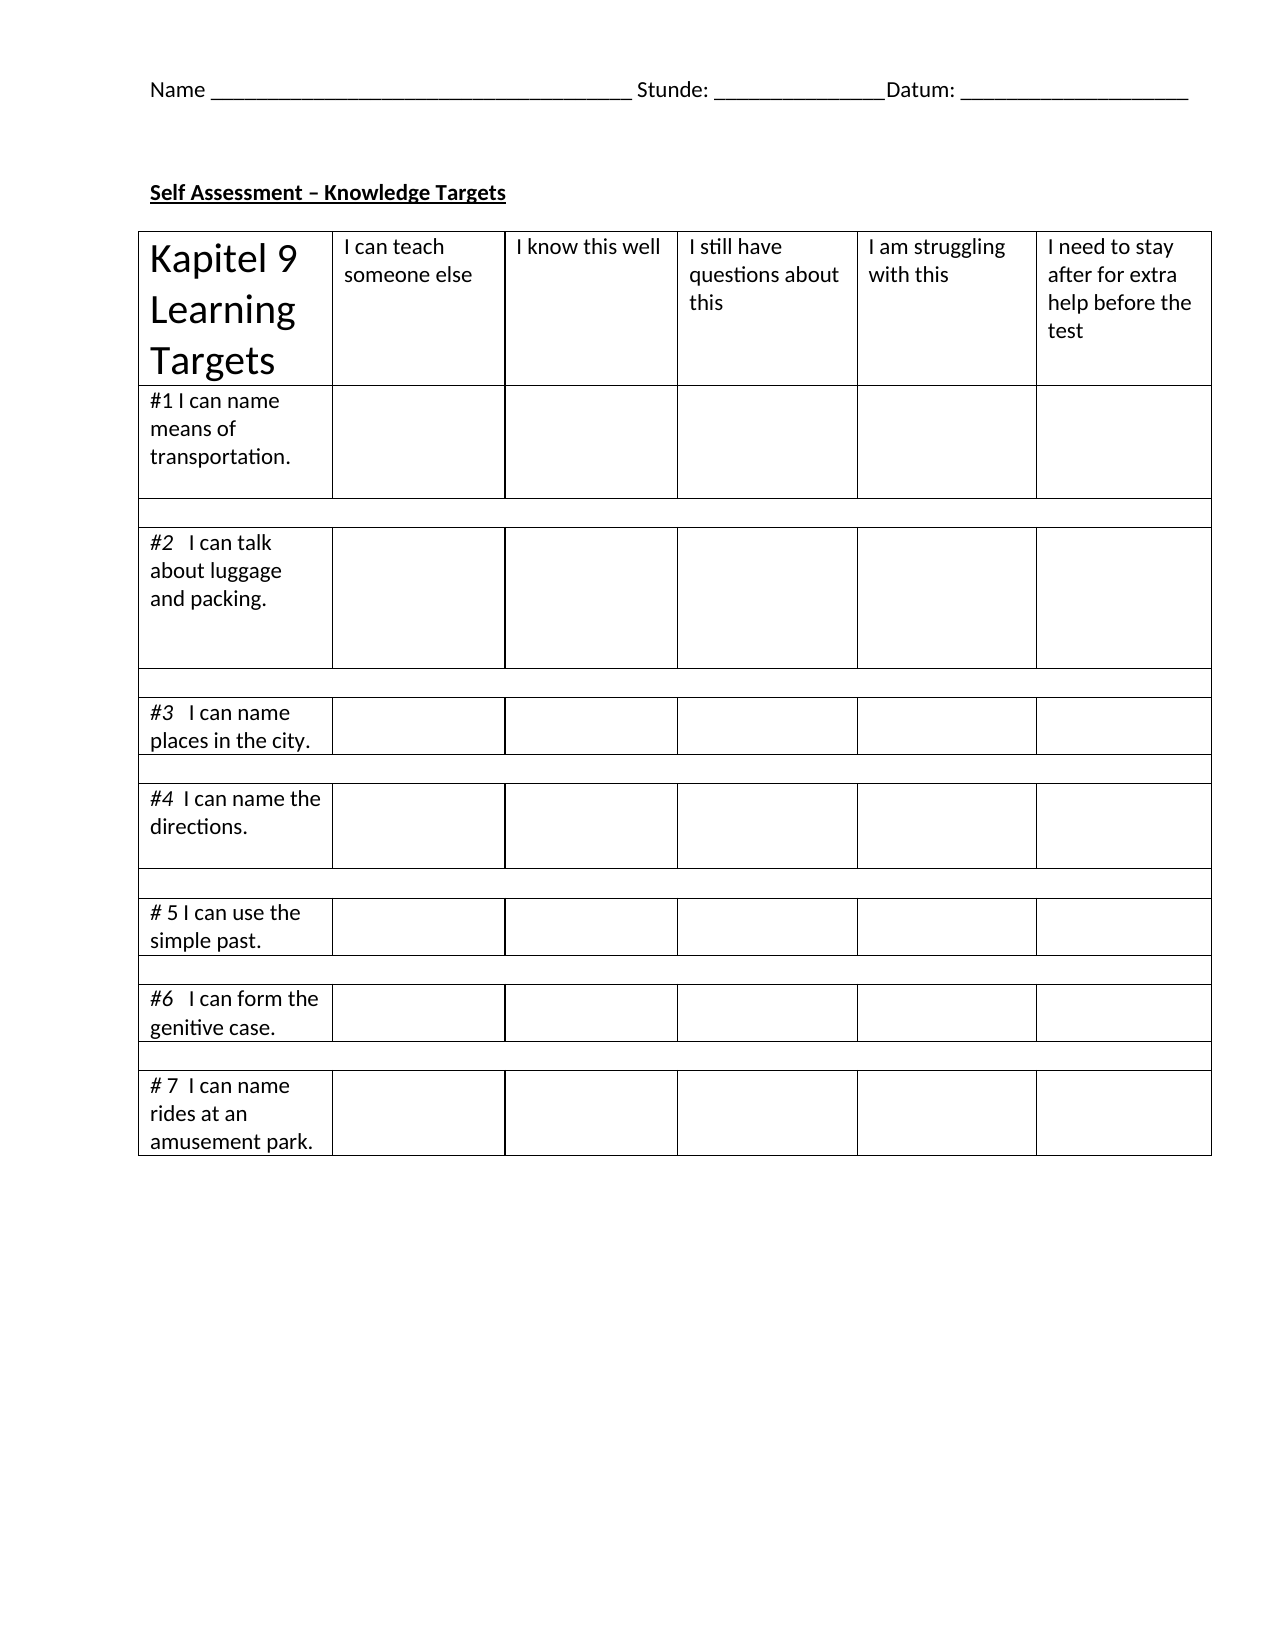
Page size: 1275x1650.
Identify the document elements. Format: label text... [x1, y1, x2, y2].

table_cell [1037, 1071, 1211, 1155]
table_cell [333, 985, 504, 1041]
table_cell [333, 784, 504, 868]
table_cell [506, 528, 677, 668]
table_cell [333, 698, 504, 754]
table_cell [858, 784, 1036, 868]
table_cell [678, 698, 857, 754]
table_header I still have questions about this [678, 232, 857, 385]
table_cell [139, 669, 1211, 697]
table_cell [506, 899, 677, 954]
table_cell [858, 698, 1036, 754]
table_cell [858, 1071, 1036, 1155]
table_header I am struggling with this [858, 232, 1036, 385]
table_cell [858, 528, 1036, 668]
table_cell [139, 755, 1211, 783]
table_cell [678, 784, 857, 868]
table_cell #2 I can talk about luggage and packing. [139, 528, 332, 668]
table_cell #6 I can form the genitive case. [139, 985, 332, 1041]
table_cell [678, 985, 857, 1041]
table_cell [678, 899, 857, 954]
table_header Kapitel 9 Learning Targets [139, 232, 332, 385]
table_cell [678, 1071, 857, 1155]
table_cell [1037, 784, 1211, 868]
table_cell [506, 386, 677, 498]
table_cell #3 I can name places in the city. [139, 698, 332, 754]
table_header I can teach someone else [333, 232, 504, 385]
table_cell [506, 698, 677, 754]
table_cell [1037, 386, 1211, 498]
table_cell [678, 528, 857, 668]
table_cell [139, 869, 1211, 897]
table_cell [139, 1042, 1211, 1070]
table_cell # 5 I can use the simple past. [139, 899, 332, 954]
table_cell [1037, 698, 1211, 754]
table_cell [506, 985, 677, 1041]
table_cell [678, 386, 857, 498]
table_header I know this well [506, 232, 677, 385]
table_cell [506, 1071, 677, 1155]
text Self Assessment – Knowledge Targets [150, 178, 1200, 206]
table_cell #4 I can name the directions. [139, 784, 332, 868]
table_cell [858, 386, 1036, 498]
table_cell [333, 386, 504, 498]
table_header I need to stay after for extra help before the test [1037, 232, 1211, 385]
table_cell [506, 784, 677, 868]
table_cell [1037, 528, 1211, 668]
table_cell [858, 899, 1036, 954]
table_cell [1037, 985, 1211, 1041]
table_cell [1037, 899, 1211, 954]
table_cell #1 I can name means of transportation. [139, 386, 332, 498]
table_cell # 7 I can name rides at an amusement park. [139, 1071, 332, 1155]
table_cell [333, 899, 504, 954]
table_cell [333, 528, 504, 668]
table_cell [333, 1071, 504, 1155]
table_cell [139, 956, 1211, 983]
table_cell [858, 985, 1036, 1041]
table_cell [139, 499, 1211, 527]
